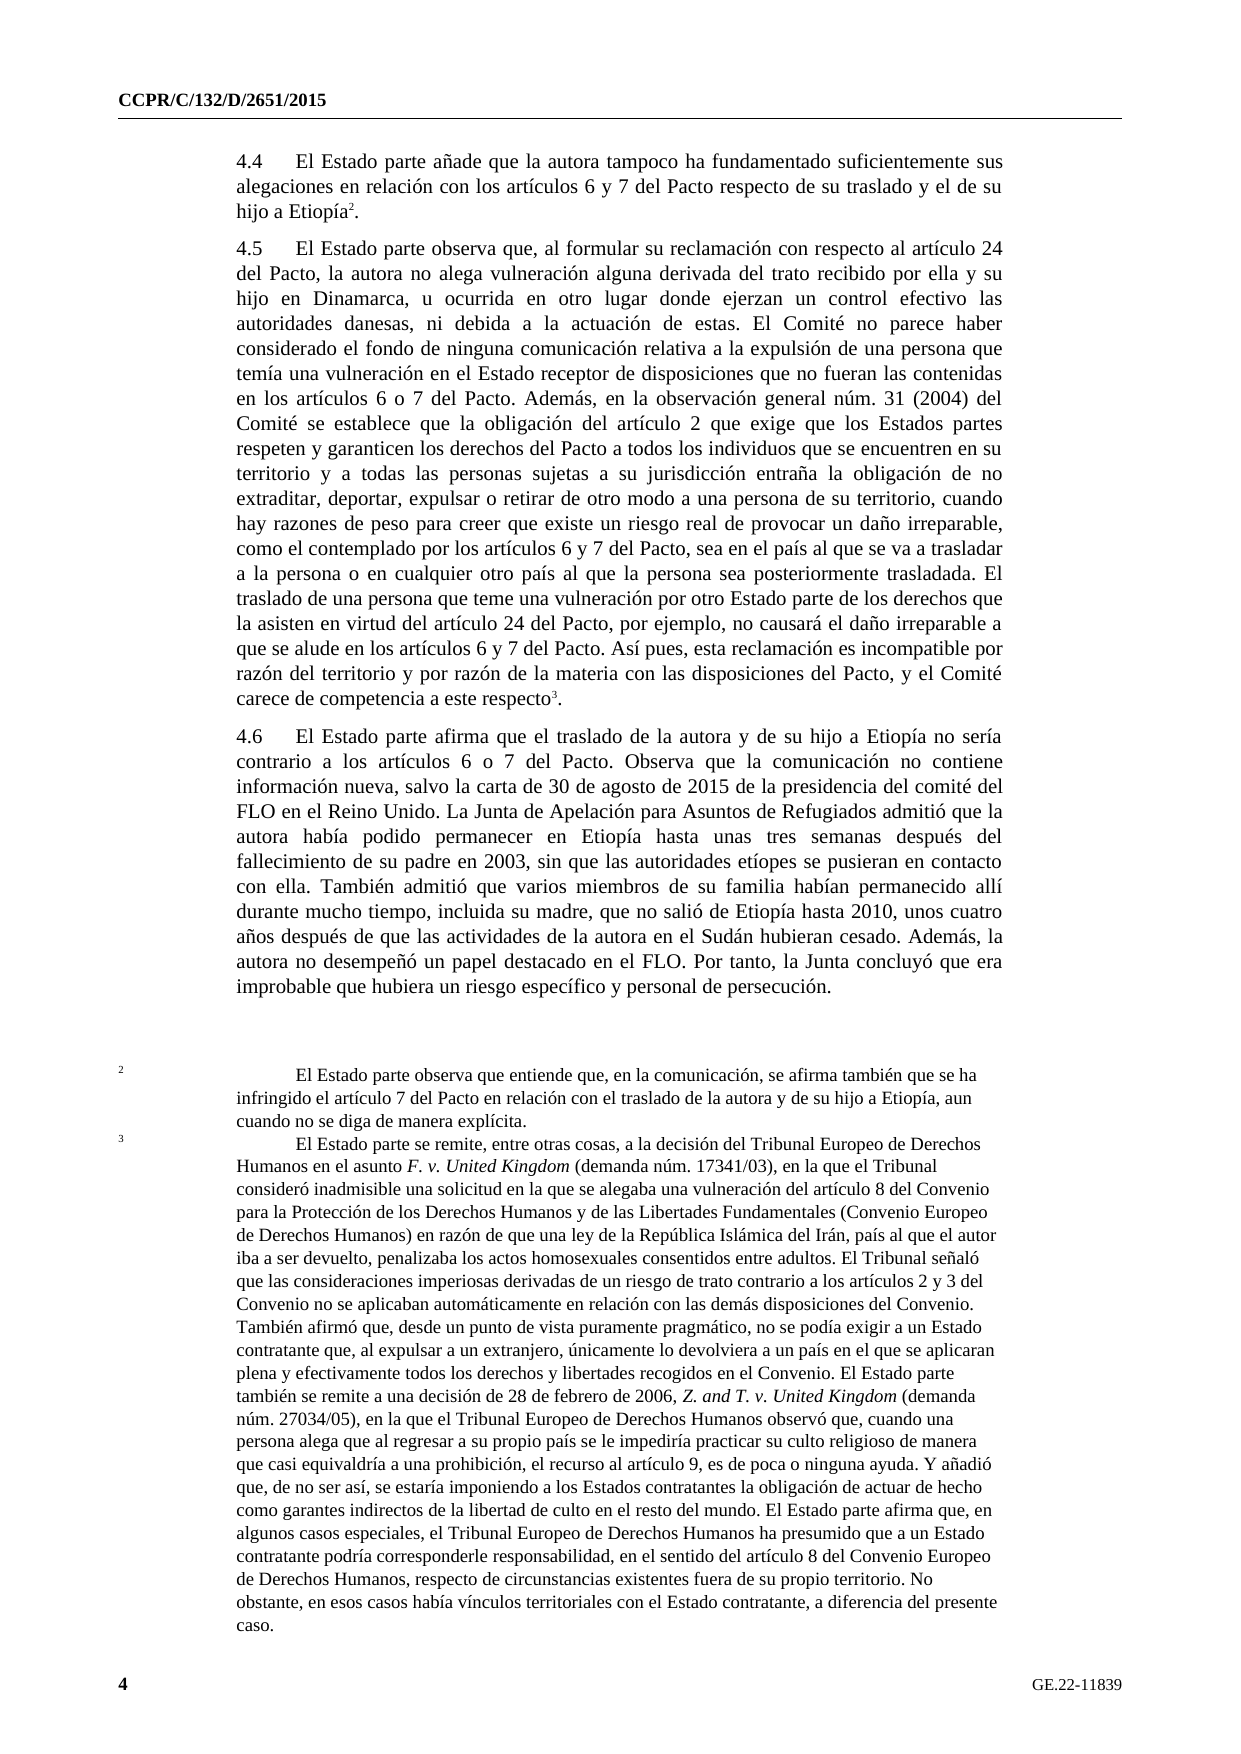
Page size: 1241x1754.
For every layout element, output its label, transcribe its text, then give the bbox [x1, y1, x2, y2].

text 4.6 El Estado parte afirma que el traslado de la autora y de su hijo a Etiopía no sería contrario a los artículos 6 o 7 del Pacto. Observa que la comunicación no contiene información nueva, salvo la carta de 30 de agosto de 2015 de la presidencia del comité del FLO en el Reino Unido. La Junta de Apelación para Asuntos de Refugiados admitió que la autora había podido permanecer en Etiopía hasta unas tres semanas después del fallecimiento de su padre en 2003, sin que las autoridades etíopes se pusieran en contacto con ella. También admitió que varios miembros de su familia habían permanecido allí durante mucho tiempo, incluida su madre, que no salió de Etiopía hasta 2010, unos cuatro años después de que las actividades de la autora en el Sudán hubieran cesado. Además, la autora no desempeñó un papel destacado en el FLO. Por tanto, la Junta concluyó que era improbable que hubiera un riesgo específico y personal de persecución. [236, 723, 1004, 998]
text 4.4 El Estado parte añade que la autora tampoco ha fundamentado suficientemente sus alegaciones en relación con los artículos 6 y 7 del Pacto respecto de su traslado y el de su hijo a Etiopía. [236, 148, 1004, 223]
text 4.5 El Estado parte observa que, al formular su reclamación con respecto al artículo 24 del Pacto, la autora no alega vulneración alguna derivada del trato recibido por ella y su hijo en Dinamarca, u ocurrida en otro lugar donde ejerzan un control efectivo las autoridades danesas, ni debida a la actuación de estas. El Comité no parece haber considerado el fondo de ninguna comunicación relativa a la expulsión de una persona que temía una vulneración en el Estado receptor de disposiciones que no fueran las contenidas en los artículos 6 o 7 del Pacto. Además, en la observación general núm. 31 (2004) del Comité se establece que la obligación del artículo 2 que exige que los Estados partes respeten y garanticen los derechos del Pacto a todos los individuos que se encuentren en su territorio y a todas las personas sujetas a su jurisdicción entraña la obligación de no extraditar, deportar, expulsar o retirar de otro modo a una persona de su territorio, cuando hay razones de peso para creer que existe un riesgo real de provocar un daño irreparable, como el contemplado por los artículos 6 y 7 del Pacto, sea en el país al que se va a trasladar a la persona o en cualquier otro país al que la persona sea posteriormente trasladada. El traslado de una persona que teme una vulneración por otro Estado parte de los derechos que la asisten en virtud del artículo 24 del Pacto, por ejemplo, no causará el daño irreparable a que se alude en los artículos 6 y 7 del Pacto. Así pues, esta reclamación es incompatible por razón del territorio y por razón de la materia con las disposiciones del Pacto, y el Comité carece de competencia a este respecto. [236, 235, 1004, 710]
